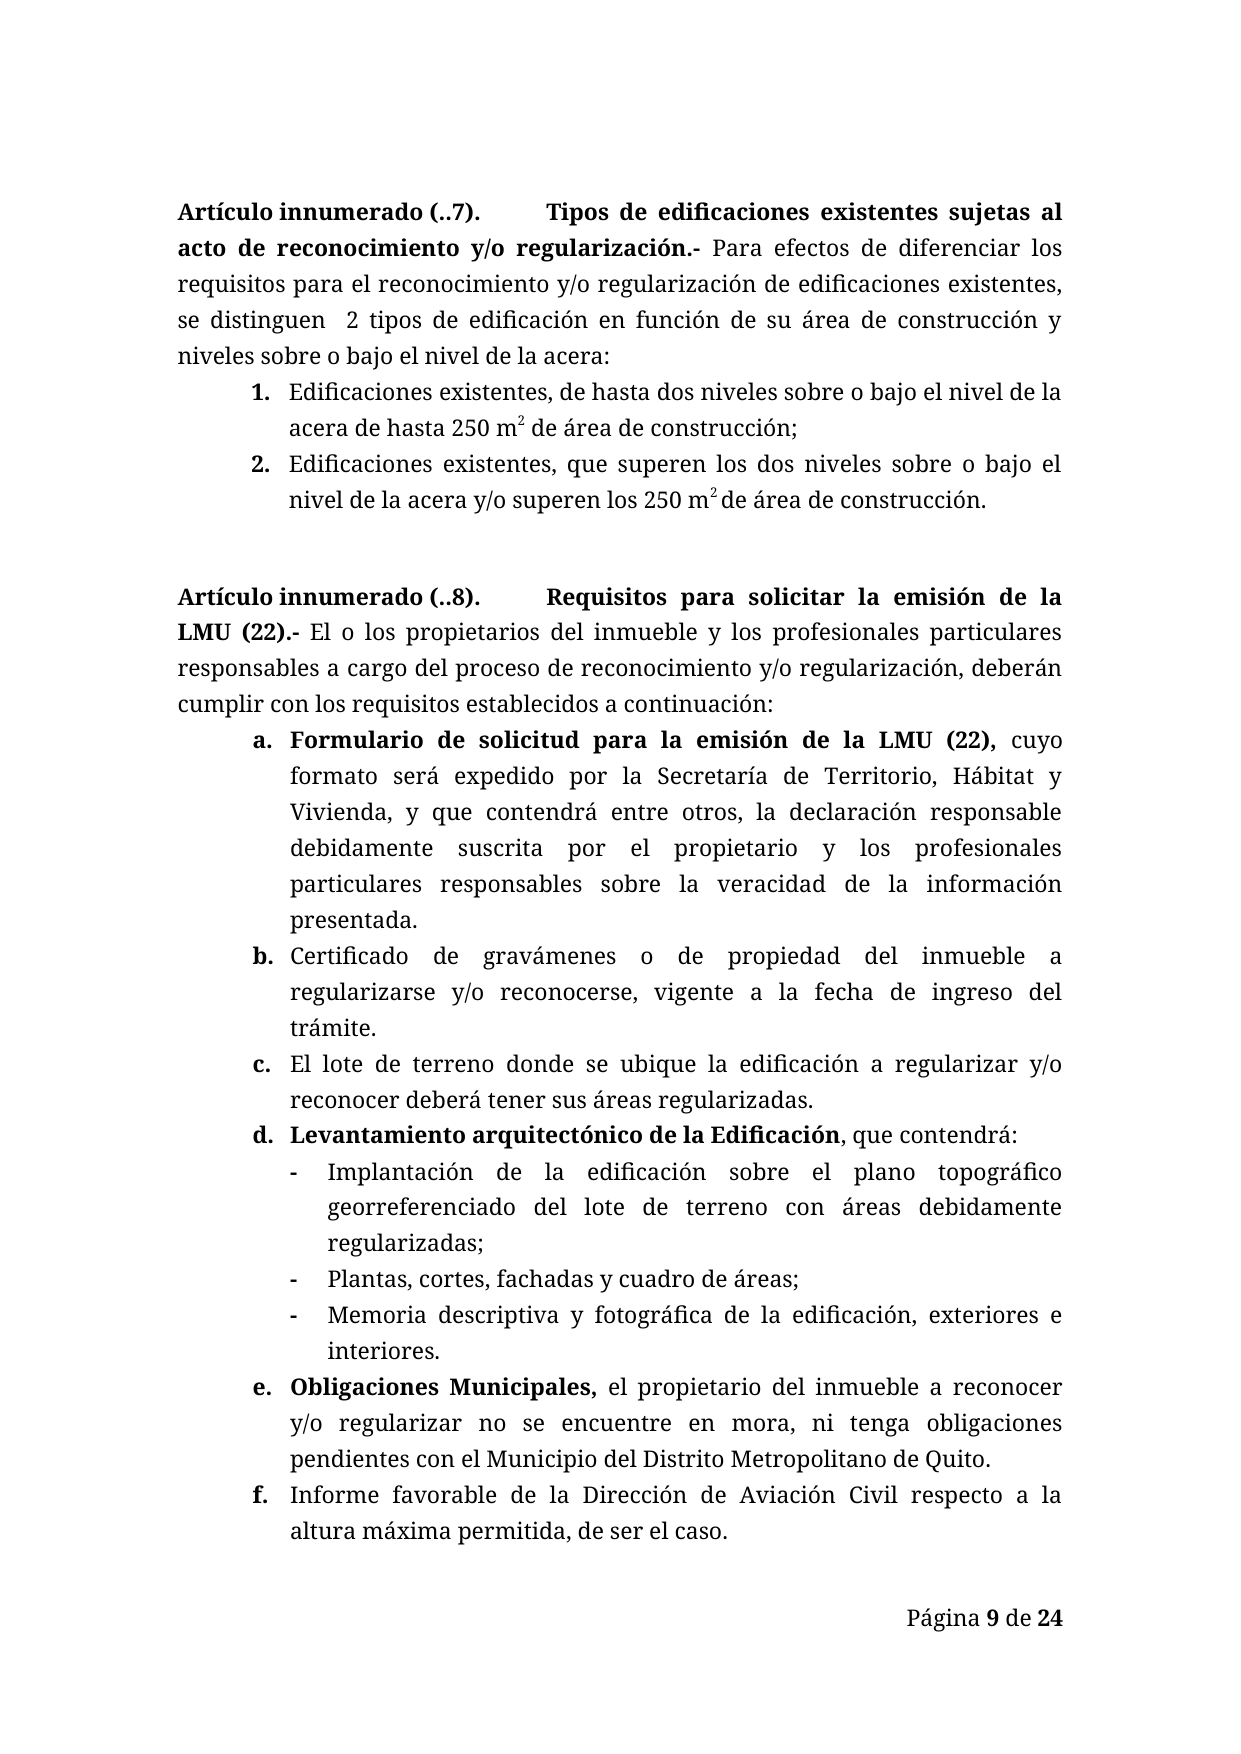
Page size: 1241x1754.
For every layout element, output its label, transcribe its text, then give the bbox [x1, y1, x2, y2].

list Formulario de solicitud para la emisión de la LMU (22), cuyo formato será expedido por la Secretaría de Territorio, Hábitat y Vivienda, y que contendrá entre otros, la declaración responsable debidamente suscrita por el propietario y los profesionales particulares responsables sobre la veracidad de la información presentada. [252, 724, 1063, 935]
list Requisitos para solicitar la emisión de la LMU (22).- El o los propietarios del inmueble y los profesionales particulares responsables a cargo del proceso de reconocimiento y/o regularización, deberán cumplir con los requisitos establecidos a continuación: [177, 580, 1063, 719]
list El lote de terreno donde se ubique la edificación a regularizar y/o reconocer deberá tener sus áreas regularizadas. [252, 1048, 1063, 1115]
list Edificaciones existentes, que superen los dos niveles sobre o bajo el nivel de la acera y/o superen los 250 m2 de área de construcción. [251, 448, 1063, 515]
list Edificaciones existentes, de hasta dos niveles sobre o bajo el nivel de la acera de hasta 250 m2 de área de construcción; [251, 376, 1063, 443]
list Plantas, cortes, fachadas y cuadro de áreas; [290, 1263, 1063, 1294]
list Certificado de gravámenes o de propiedad del inmueble a regularizarse y/o reconocerse, vigente a la fecha de ingreso del trámite. [252, 940, 1063, 1043]
list Memoria descriptiva y fotográfica de la edificación, exteriores e interiores. [290, 1299, 1063, 1366]
list Levantamiento arquitectónico de la Edificación, que contendrá: [252, 1119, 1063, 1151]
list Tipos de edificaciones existentes sujetas al acto de reconocimiento y/o regularización.- Para efectos de diferenciar los requisitos para el reconocimiento y/o regularización de edificaciones existentes, se distinguen 2 tipos de edificación en función de su área de construcción y niveles sobre o bajo el nivel de la acera: [177, 196, 1063, 371]
list Obligaciones Municipales, el propietario del inmueble a reconocer y/o regularizar no se encuentre en mora, ni tenga obligaciones pendientes con el Municipio del Distrito Metropolitano de Quito. [252, 1371, 1063, 1474]
list Informe favorable de la Dirección de Aviación Civil respecto a la altura máxima permitida, de ser el caso. [252, 1479, 1063, 1546]
list Implantación de la edificación sobre el plano topográfico georreferenciado del lote de terreno con áreas debidamente regularizadas; [290, 1155, 1063, 1258]
